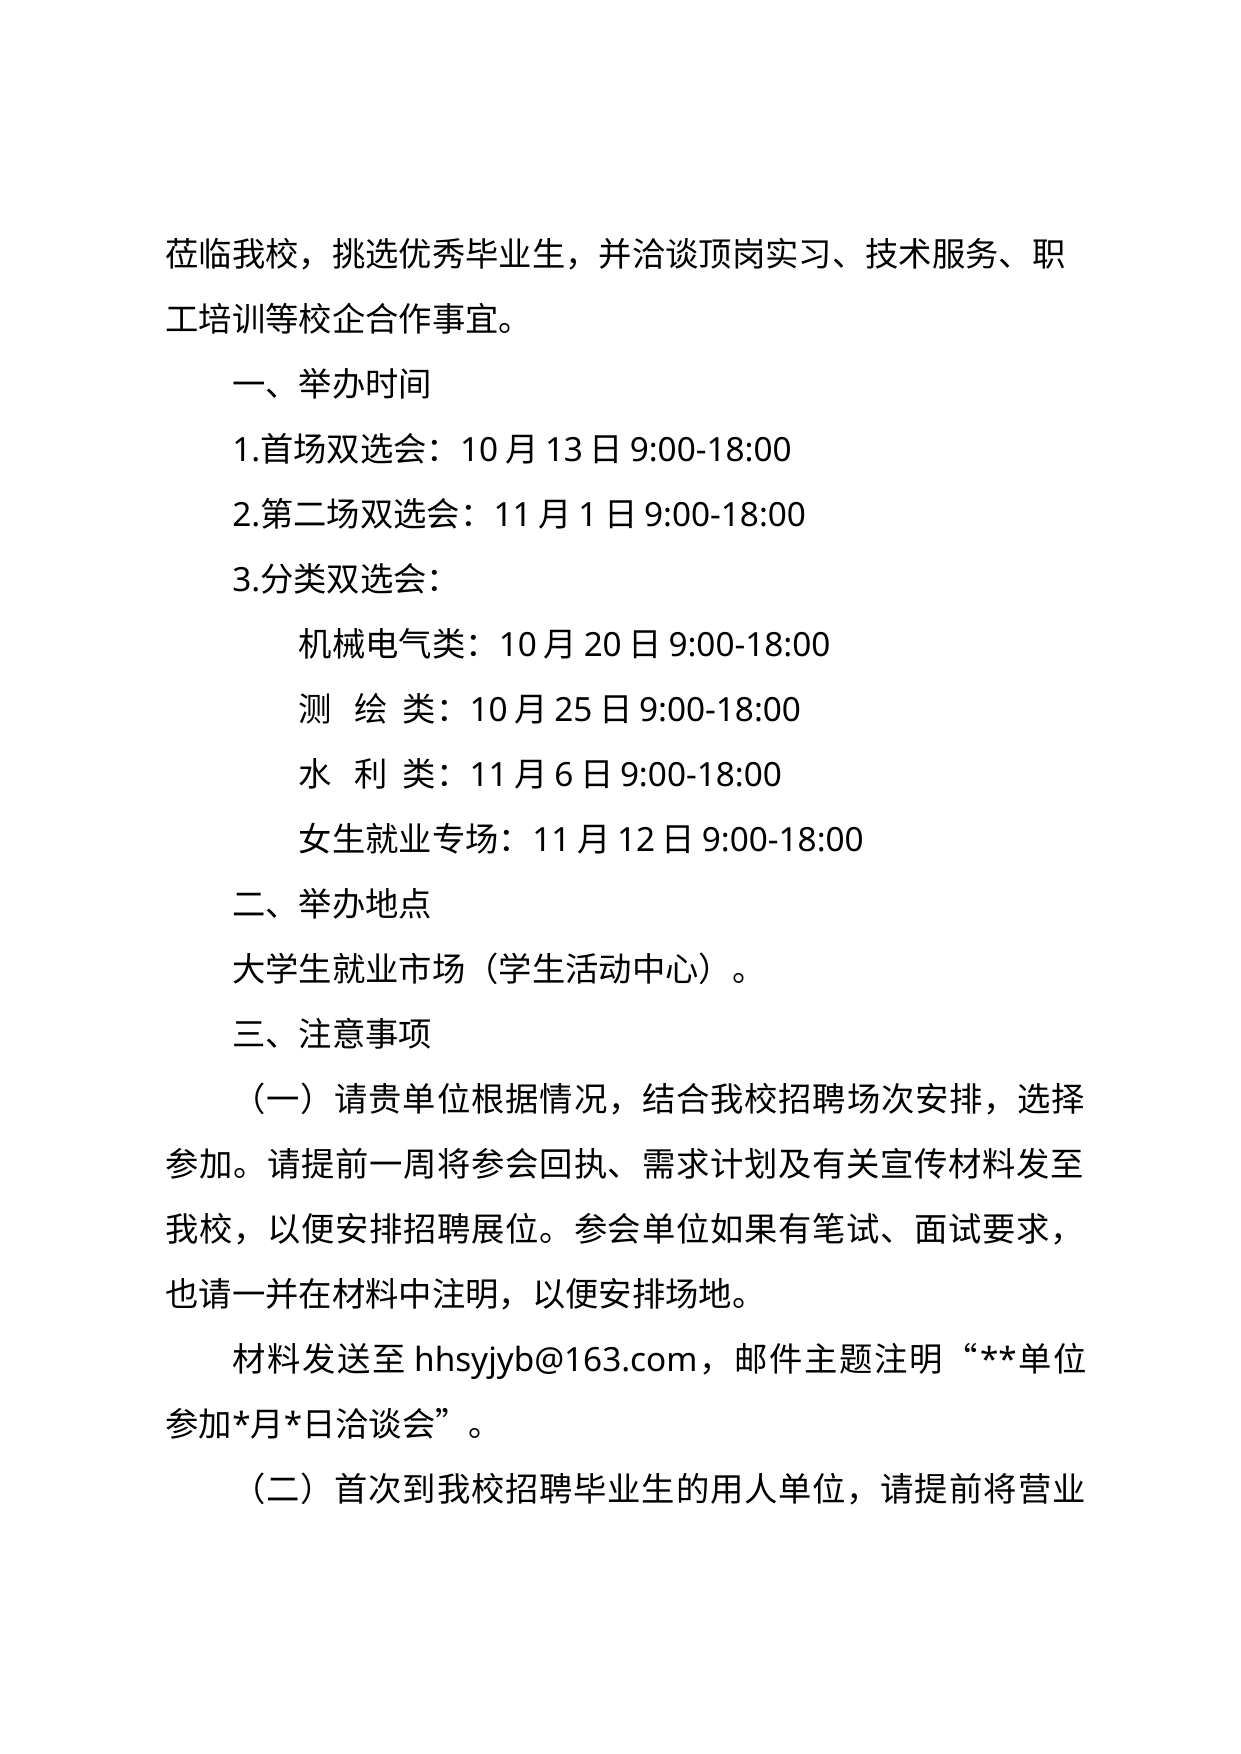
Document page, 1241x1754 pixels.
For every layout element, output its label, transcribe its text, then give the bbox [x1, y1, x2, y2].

text 三、注意事项 [165, 999, 1087, 1064]
text 大学生就业市场（学生活动中心）。 [165, 934, 1087, 999]
text 水 利 类：11月6日9:00-18:00 [165, 739, 1087, 804]
text （一）请贵单位根据情况，结合我校招聘场次安排，选择参加。请提前一周将参会回执、需求计划及有关宣传材料发至我校，以便安排招聘展位。参会单位如果有笔试、面试要求，也请一并在材料中注明，以便安排场地。 [165, 1064, 1087, 1324]
text 女生就业专场：11月12日9:00-18:00 [165, 804, 1087, 869]
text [165, 1454, 1087, 1519]
text 机械电气类：10月20日9:00-18:00 [165, 609, 1087, 674]
text 材料发送至hhsyjyb@163.com，邮件主题注明“**单位参加*月*日洽谈会”。 [165, 1324, 1087, 1454]
text 3.分类双选会： [165, 544, 1087, 609]
text 二、举办地点 [165, 869, 1087, 934]
text 测 绘 类：10月25日9:00-18:00 [165, 674, 1087, 739]
text 1.首场双选会：10月13日9:00-18:00 [165, 414, 1087, 479]
text 一、举办时间 [165, 349, 1087, 414]
text 2.第二场双选会：11月1日9:00-18:00 [165, 479, 1087, 544]
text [165, 219, 1087, 349]
